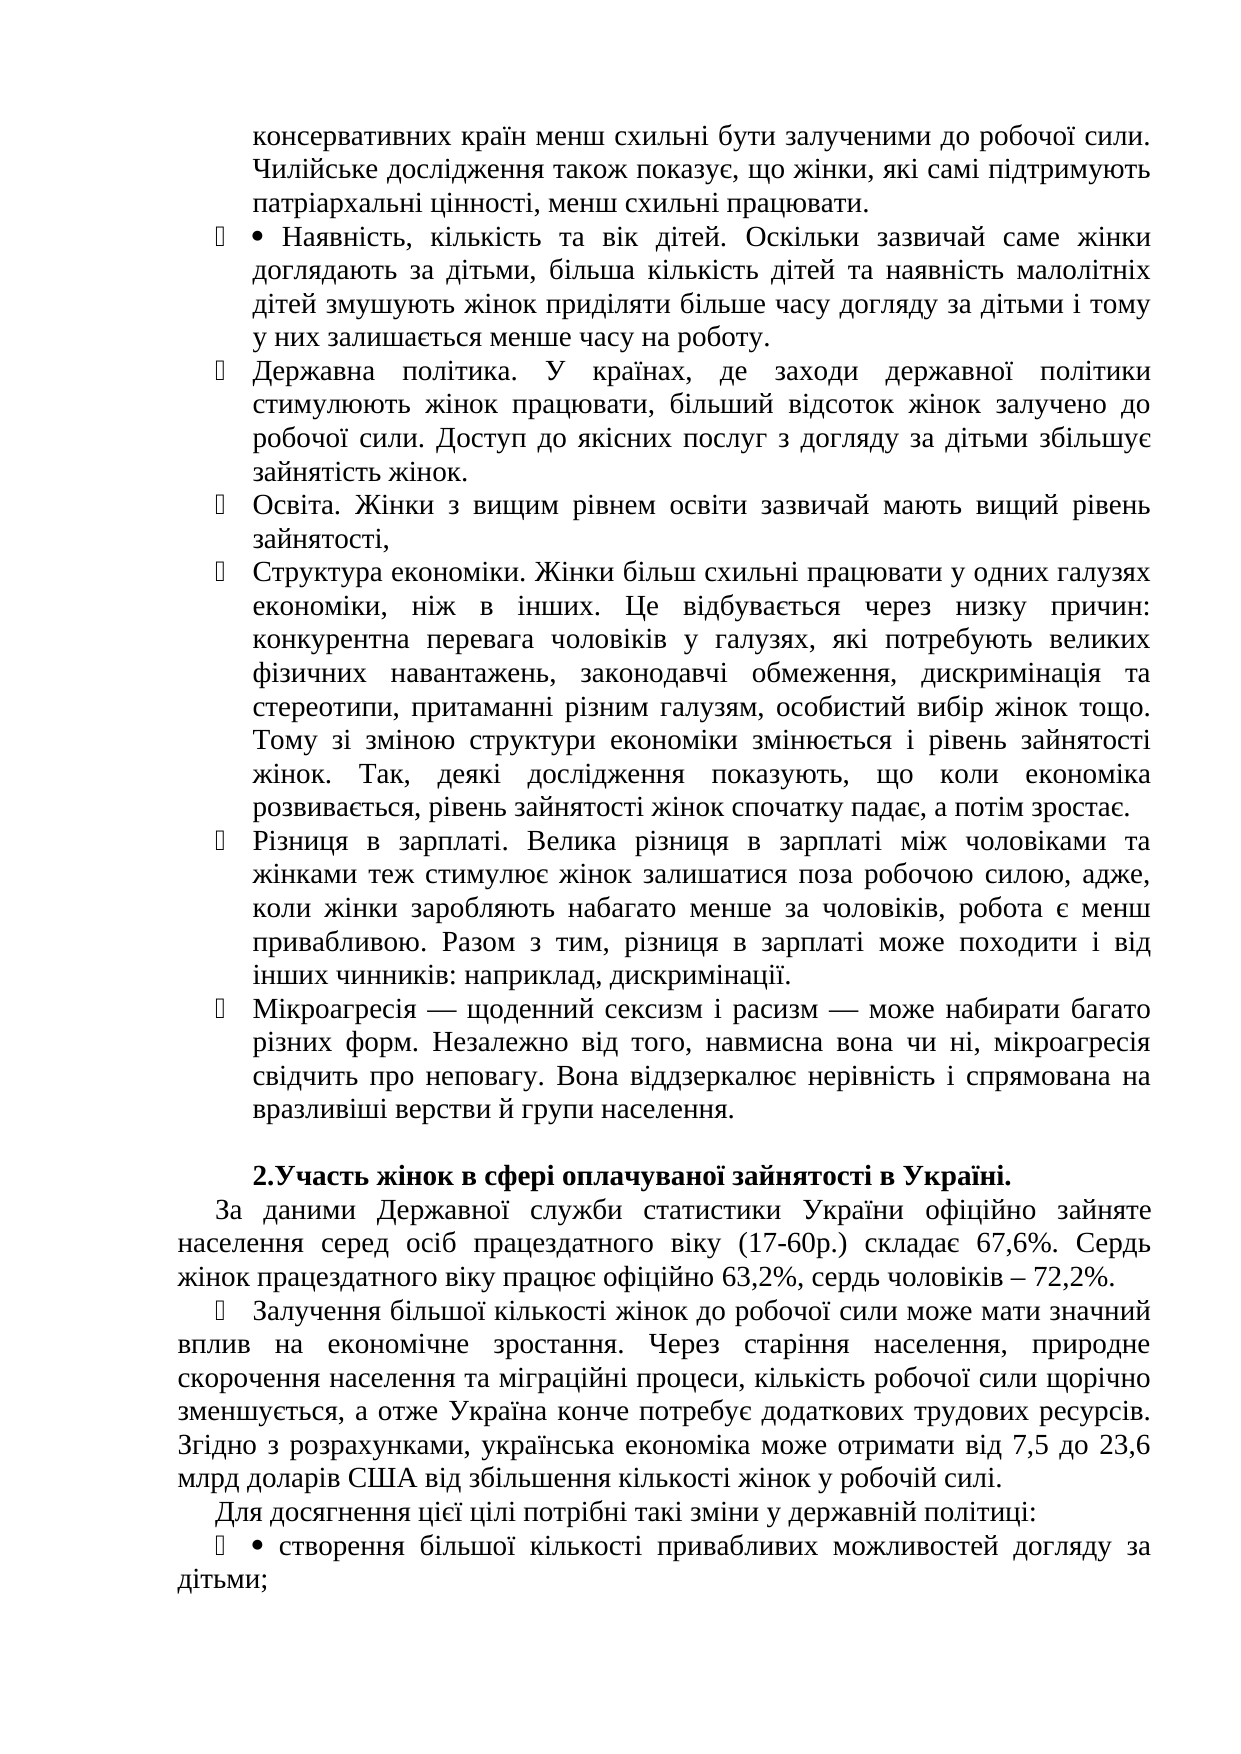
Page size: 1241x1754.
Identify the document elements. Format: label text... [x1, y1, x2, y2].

list Залучення більшої кількості жінок до робочої сили може мати значний вплив на економічне зростання. Через старіння населення, природне скорочення населення та міграційні процеси, кількість робочої сили щорічно зменшується, а отже Україна конче потребує додаткових трудових ресурсів. Згідно з розрахунками, українська економіка може отримати від 7,5 до 23,6 млрд доларів США від збільшення кількості жінок у робочій силі. [177, 1293, 1152, 1494]
text За даними Державної служби статистики України офіційно зайняте населення серед осіб працездатного віку (17-60р.) складає 67,6%. Сердь жінок працездатного віку працює офіційно 63,2%, сердь чоловіків – 72,2%. [177, 1192, 1152, 1293]
list Освіта. Жінки з вищим рівнем освіти зазвичай мають вищий рівень зайнятості, [215, 487, 1152, 554]
text 2.Участь жінок в сфері оплачуваної зайнятості в Україні. [252, 1158, 1152, 1192]
list Структура економіки. Жінки більш схильні працювати у одних галузях економіки, ніж в інших. Це відбувається через низку причин: конкурентна перевага чоловіків у галузях, які потребують великих фізичних навантажень, законодавчі обмеження, дискримінація та стереотипи, притаманні різним галузям, особистий вибір жінок тощо. Тому зі зміною структури економіки змінюється і рівень зайнятості жінок. Так, деякі дослідження показують, що коли економіка розвивається, рівень зайнятості жінок спочатку падає, а потім зростає. [215, 554, 1152, 823]
list Для досягнення цієї цілі потрібні такі зміни у державній політиці: [177, 1494, 1152, 1528]
list Різниця в зарплаті. Велика різниця в зарплаті між чоловіками та жінками теж стимулює жінок залишатися поза робочою силою, адже, коли жінки заробляють набагато менше за чоловіків, робота є менш привабливою. Разом з тим, різниця в зарплаті може походити і від інших чинників: наприклад, дискримінації. [215, 823, 1152, 991]
list створення більшої кількості привабливих можливостей догляду за дітьми; [177, 1528, 1152, 1595]
list Наявність, кількість та вік дітей. Оскільки зазвичай саме жінки доглядають за дітьми, більша кількість дітей та наявність малолітніх дітей змушують жінок приділяти більше часу догляду за дітьми і тому у них залишається менше часу на роботу. [215, 219, 1152, 353]
list Державна політика. У країнах, де заходи державної політики стимулюють жінок працювати, більший відсоток жінок залучено до робочої сили. Доступ до якісних послуг з догляду за дітьми збільшує зайнятість жінок. [215, 353, 1152, 487]
list Мікроагресія — щоденний сексизм і расизм — може набирати багато різних форм. Незалежно від того, навмисна вона чи ні, мікроагресія свідчить про неповагу. Вона віддзеркалює нерівність і спрямована на вразливіші верстви й групи населення. [215, 991, 1152, 1125]
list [215, 118, 1152, 219]
